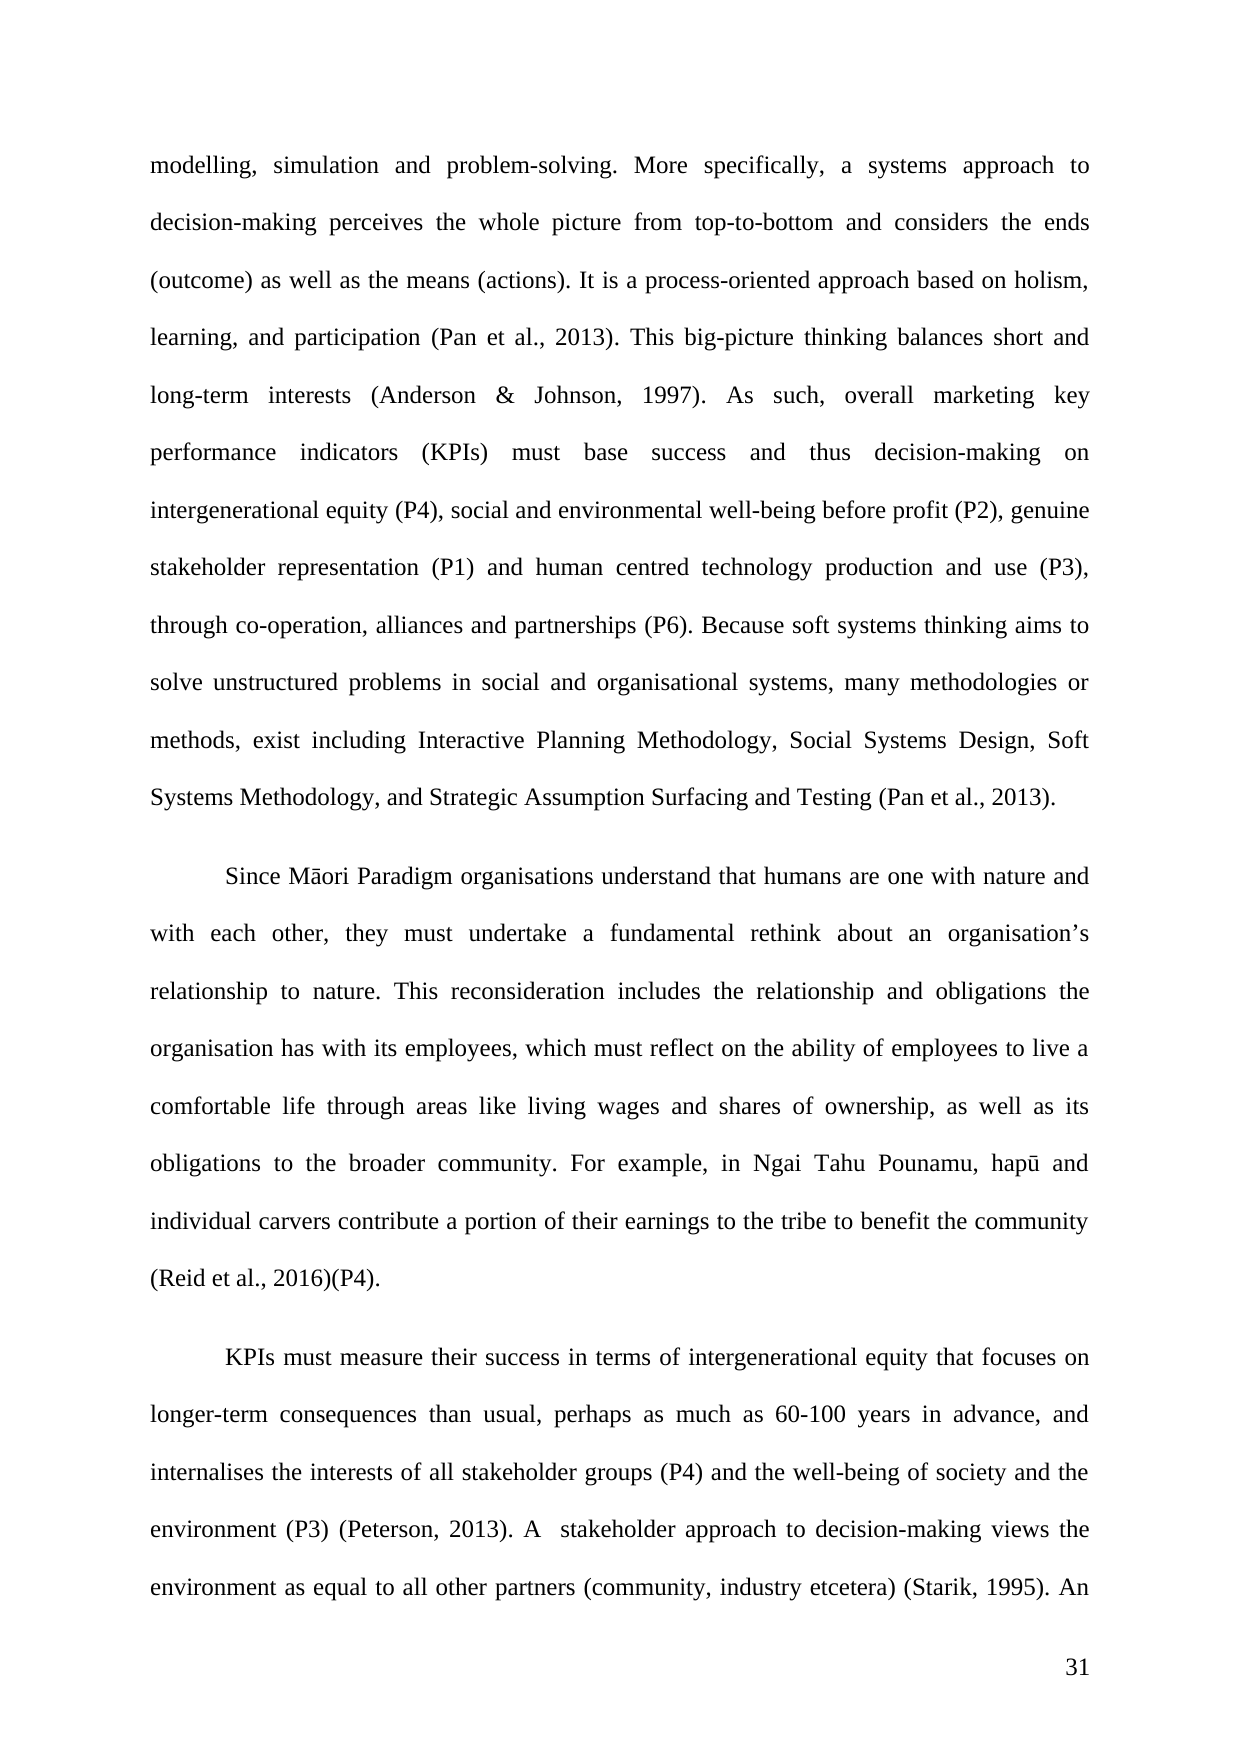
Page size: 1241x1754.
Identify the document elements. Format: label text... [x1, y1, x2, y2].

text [150, 150, 1090, 811]
text Since Māori Paradigm organisations understand that humans are one with nature and with each other, they must undertake a fundamental rethink about an organisation’s relationship to nature. This reconsideration includes the relationship and obligations the organisation has with its employees, which must reflect on the ability of employees to live a comfortable life through areas like living wages and shares of ownership, as well as its obligations to the broader community. For example, in Ngai Tahu Pounamu, hapū and individual carvers contribute a portion of their earnings to the tribe to benefit the community (Reid et al., 2016)(P4). [150, 861, 1090, 1292]
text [150, 1342, 1090, 1600]
